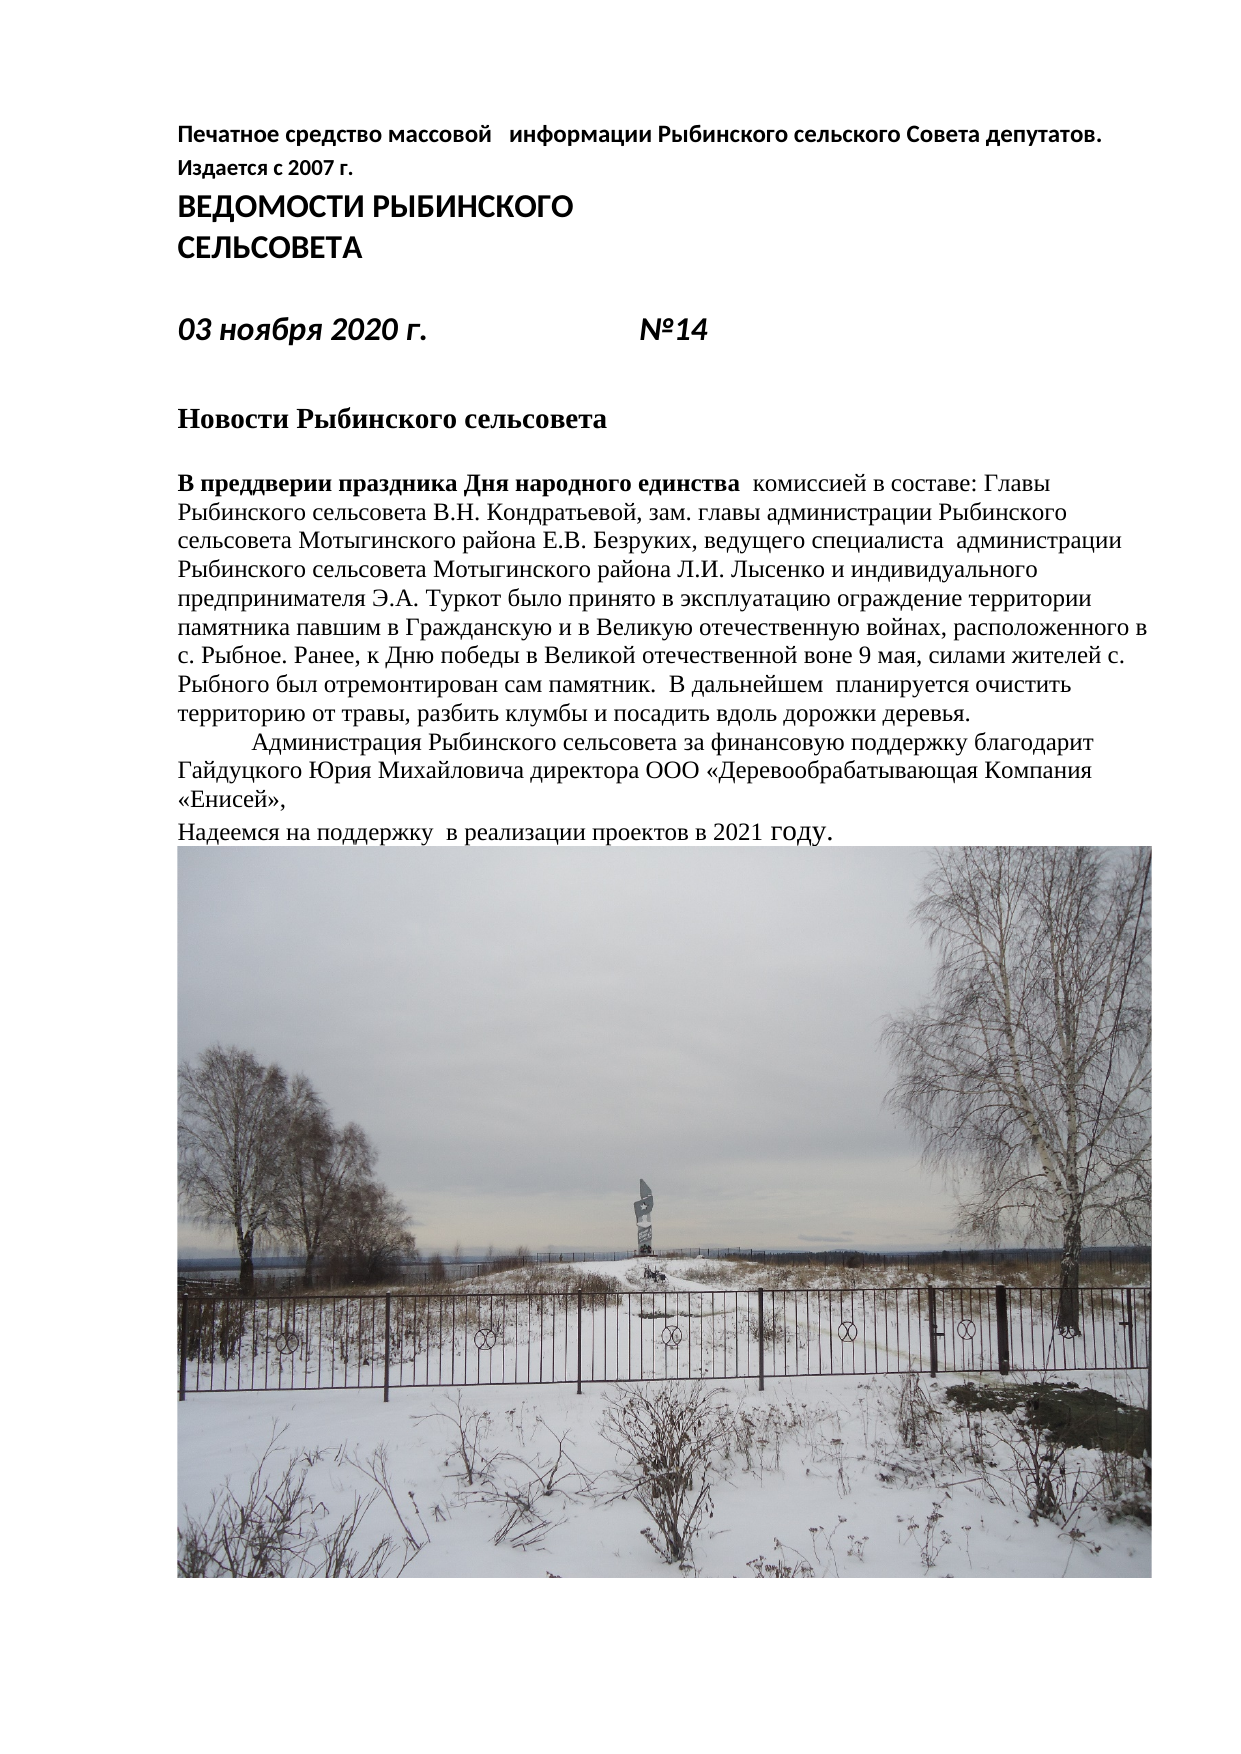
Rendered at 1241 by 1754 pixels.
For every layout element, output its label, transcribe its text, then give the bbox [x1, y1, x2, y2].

text 03 ноября 2020 г. №14 [177, 307, 1152, 348]
text СЕЛЬСОВЕТА [177, 226, 1152, 267]
text Издается с . [177, 153, 1152, 181]
text Печатное средство массовой информации Рыбинского сельского Совета депутатов. [177, 118, 1152, 149]
text Администрация Рыбинского сельсовета за финансовую поддержку благодарит Гайдуцкого Юрия Михайловича директора ООО «Деревообрабатывающая Компания «Енисей», [177, 727, 1152, 813]
text ВЕДОМОСТИ РЫБИНСКОГО [177, 185, 1152, 226]
text Надеемся на поддержку в реализации проектов в 2021 году. [177, 813, 1152, 846]
text Новости Рыбинского сельсовета [177, 401, 1152, 434]
text В преддверии праздника Дня народного единства комиссией в составе: Главы Рыбинского сельсовета В.Н. Кондратьевой, зам. главы администрации Рыбинского сельсовета Мотыгинского района Е.В. Безруких, ведущего специалиста администрации Рыбинского сельсовета Мотыгинского района Л.И. Лысенко и индивидуального предпринимателя Э.А. Туркот было принято в эксплуатацию ограждение территории памятника павшим в Гражданскую и в Великую отечественную войнах, расположенного в с. Рыбное. Ранее, к Дню победы в Великой отечественной воне 9 мая, силами жителей с. Рыбного был отремонтирован сам памятник. В дальнейшем планируется очистить территорию от травы, разбить клумбы и посадить вдоль дорожки деревья. [177, 468, 1152, 727]
picture [177, 846, 1152, 1578]
